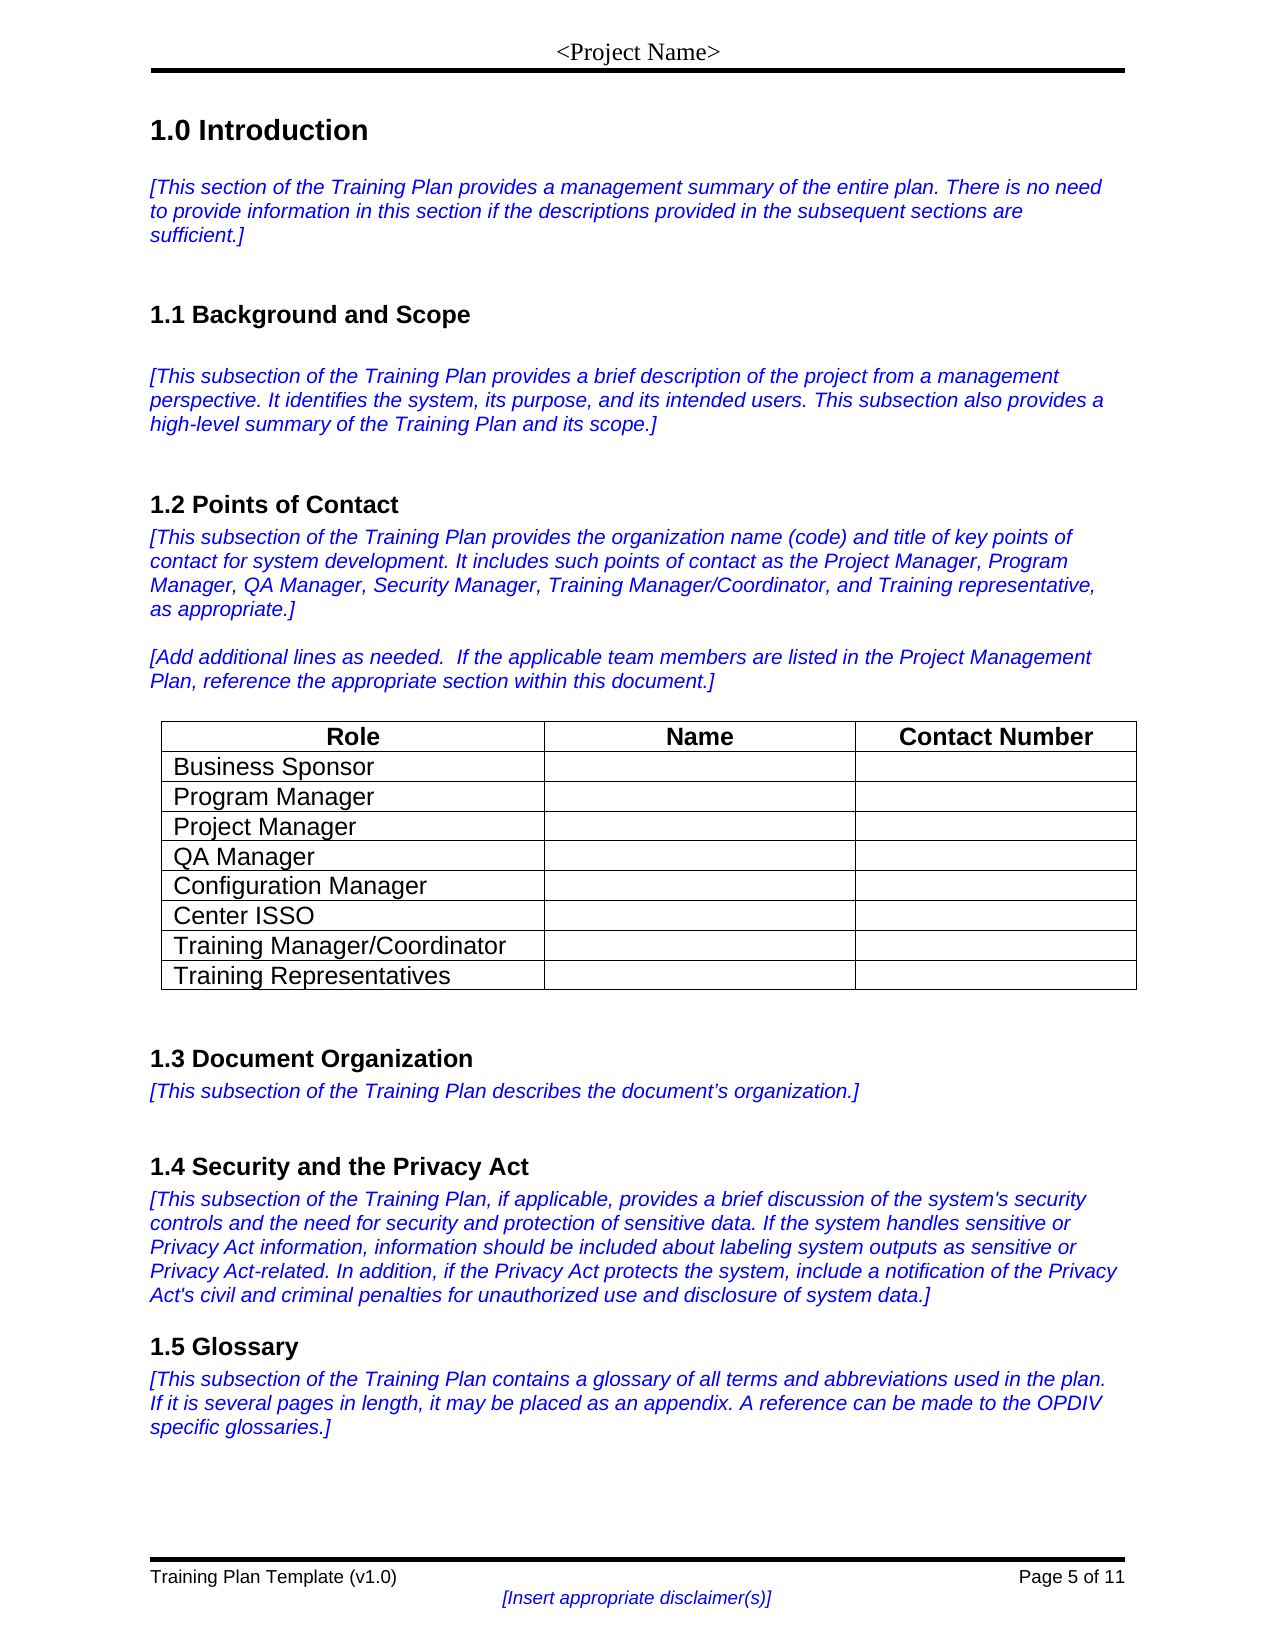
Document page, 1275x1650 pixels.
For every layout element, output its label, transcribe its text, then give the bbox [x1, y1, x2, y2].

subtitle 1.1 Background and Scope [150, 300, 1125, 329]
table_cell Center ISSO [162, 901, 544, 930]
table_cell [856, 901, 1136, 930]
subtitle 1.2 Points of Contact [150, 490, 1125, 518]
table_cell QA Manager [162, 841, 544, 870]
table_header Name [545, 722, 855, 751]
table_cell [545, 752, 855, 781]
table_cell [545, 812, 855, 840]
table_cell [545, 871, 855, 900]
subtitle 1.4 Security and the Privacy Act [150, 1152, 1125, 1181]
table_cell Program Manager [162, 782, 544, 811]
table_cell [545, 931, 855, 959]
text [Add additional lines as needed. If the applicable team members are listed in the Project Management Plan, reference the appropriate section within this document.] [150, 644, 1125, 692]
table_cell [856, 931, 1136, 959]
table_cell [856, 961, 1136, 989]
text [This subsection of the Training Plan, if applicable, provides a brief discussion of the system's security controls and the need for security and protection of sensitive data. If the system handles sensitive or Privacy Act information, information should be included about labeling system outputs as sensitive or Privacy Act-related. In addition, if the Privacy Act protects the system, include a notification of the Privacy Act's civil and criminal penalties for unauthorized use and disclosure of system data.] [150, 1187, 1125, 1307]
table_cell Training Representatives [162, 961, 544, 989]
table_cell [856, 752, 1136, 781]
table_cell Project Manager [162, 812, 544, 840]
subtitle 1.3 Document Organization [150, 1044, 1125, 1073]
table_cell [856, 841, 1136, 870]
text [This subsection of the Training Plan contains a glossary of all terms and abbreviations used in the plan. If it is several pages in length, it may be placed as an appendix. A reference can be made to the OPDIV specific glossaries.] [150, 1367, 1125, 1439]
table_cell Business Sponsor [162, 752, 544, 781]
table_cell [856, 782, 1136, 811]
text [This section of the Training Plan provides a management summary of the entire plan. There is no need to provide information in this section if the descriptions provided in the subsequent sections are sufficient.] [150, 175, 1125, 247]
subtitle 1.5 Glossary [150, 1332, 1125, 1361]
table_cell Configuration Manager [162, 871, 544, 900]
table_cell [545, 901, 855, 930]
table_cell Training Manager/Coordinator [162, 931, 544, 959]
text [This subsection of the Training Plan provides a brief description of the project from a management perspective. It identifies the system, its purpose, and its intended users. This subsection also provides a high-level summary of the Training Plan and its scope.] [150, 364, 1125, 436]
table_cell [545, 841, 855, 870]
table_cell [856, 871, 1136, 900]
subtitle 1.0 Introduction [150, 112, 1125, 146]
table_cell [545, 782, 855, 811]
table_cell [856, 812, 1136, 840]
table_cell [545, 961, 855, 989]
text [This subsection of the Training Plan describes the document’s organization.] [150, 1079, 1125, 1103]
table_header Contact Number [856, 722, 1136, 751]
table_header Role [162, 722, 544, 751]
text [This subsection of the Training Plan provides the organization name (code) and title of key points of contact for system development. It includes such points of contact as the Project Manager, Program Manager, QA Manager, Security Manager, Training Manager/Coordinator, and Training representative, as appropriate.] [150, 525, 1125, 621]
